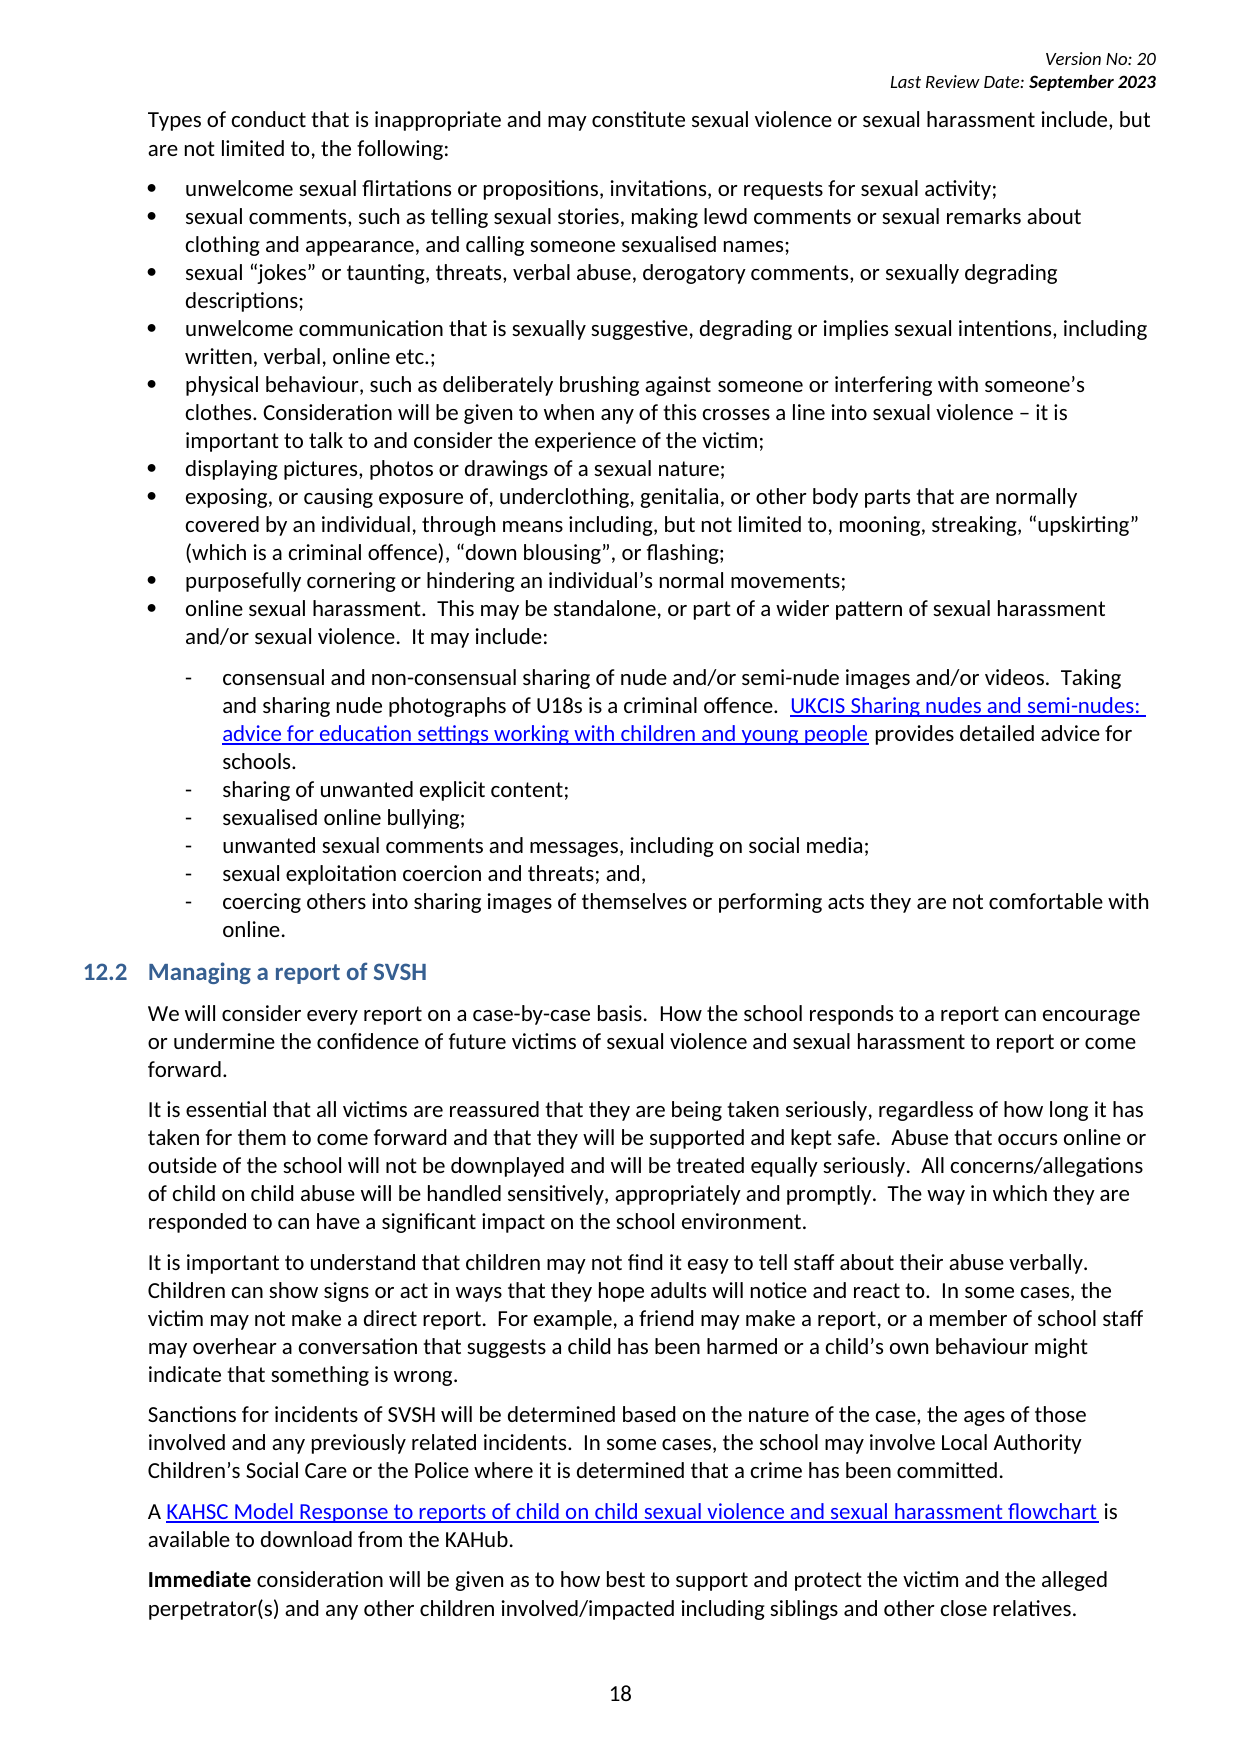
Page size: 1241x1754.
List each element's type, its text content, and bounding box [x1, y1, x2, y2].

list displaying pictures, photos or drawings of a sexual nature; [148, 454, 1157, 482]
list online sexual harassment. This may be standalone, or part of a wider pattern of sexual harassment and/or sexual violence. It may include: [148, 594, 1157, 651]
text Sanctions for incidents of SVSH will be determined based on the nature of the case, the ages of those involved and any previously related incidents. In some cases, the school may involve Local Authority Children’s Social Care or the Police where it is determined that a crime has been committed. [148, 1401, 1157, 1484]
text It is essential that all victims are reassured that they are being taken seriously, regardless of how long it has taken for them to come forward and that they will be supported and kept safe. Abuse that occurs online or outside of the school will not be downplayed and will be treated equally seriously. All concerns/allegations of child on child abuse will be handled sensitively, appropriately and promptly. The way in which they are responded to can have a significant impact on the school environment. [148, 1095, 1157, 1235]
text We will consider every report on a case-by-case basis. How the school responds to a report can encourage or undermine the confidence of future victims of sexual violence and sexual harassment to report or come forward. [148, 999, 1157, 1083]
text A KAHSC Model Response to reports of child on child sexual violence and sexual harassment flowchart is available to download from the KAHub. [148, 1497, 1157, 1553]
list coercing others into sharing images of themselves or performing acts they are not comfortable with online. [185, 887, 1157, 943]
list unwelcome sexual flirtations or propositions, invitations, or requests for sexual activity; [148, 174, 1157, 202]
subtitle Managing a report of SVSH [83, 956, 1157, 986]
list unwanted sexual comments and messages, including on social media; [185, 831, 1157, 859]
list sharing of unwanted explicit content; [185, 775, 1157, 803]
list unwelcome communication that is sexually suggestive, degrading or implies sexual intentions, including written, verbal, online etc.; [148, 314, 1157, 370]
list sexual “jokes” or taunting, threats, verbal abuse, derogatory comments, or sexually degrading descriptions; [148, 258, 1157, 314]
list sexualised online bullying; [185, 803, 1157, 831]
list physical behaviour, such as deliberately brushing against someone or interfering with someone’s clothes. Consideration will be given to when any of this crosses a line into sexual violence – it is important to talk to and consider the experience of the victim; [148, 370, 1157, 454]
text Types of conduct that is inappropriate and may constitute sexual violence or sexual harassment include, but are not limited to, the following: [148, 106, 1157, 162]
list sexual exploitation coercion and threats; and, [185, 859, 1157, 887]
list sexual comments, such as telling sexual stories, making lewd comments or sexual remarks about clothing and appearance, and calling someone sexualised names; [148, 202, 1157, 258]
text Immediate consideration will be given as to how best to support and protect the victim and the alleged perpetrator(s) and any other children involved/impacted including siblings and other close relatives. [148, 1566, 1157, 1622]
list purposefully cornering or hindering an individual’s normal movements; [148, 566, 1157, 594]
list exposing, or causing exposure of, underclothing, genitalia, or other body parts that are normally covered by an individual, through means including, but not limited to, mooning, streaking, “upskirting” (which is a criminal offence), “down blousing”, or flashing; [148, 482, 1157, 566]
text It is important to understand that children may not find it easy to tell staff about their abuse verbally. Children can show signs or act in ways that they hope adults will notice and react to. In some cases, the victim may not make a direct report. For example, a friend may make a report, or a member of school staff may overhear a conversation that suggests a child has been harmed or a child’s own behaviour might indicate that something is wrong. [148, 1248, 1157, 1388]
list consensual and non-consensual sharing of nude and/or semi-nude images and/or videos. Taking and sharing nude photographs of U18s is a criminal offence. UKCIS Sharing nudes and semi-nudes: advice for education settings working with children and young people provides detailed advice for schools. [185, 663, 1157, 775]
